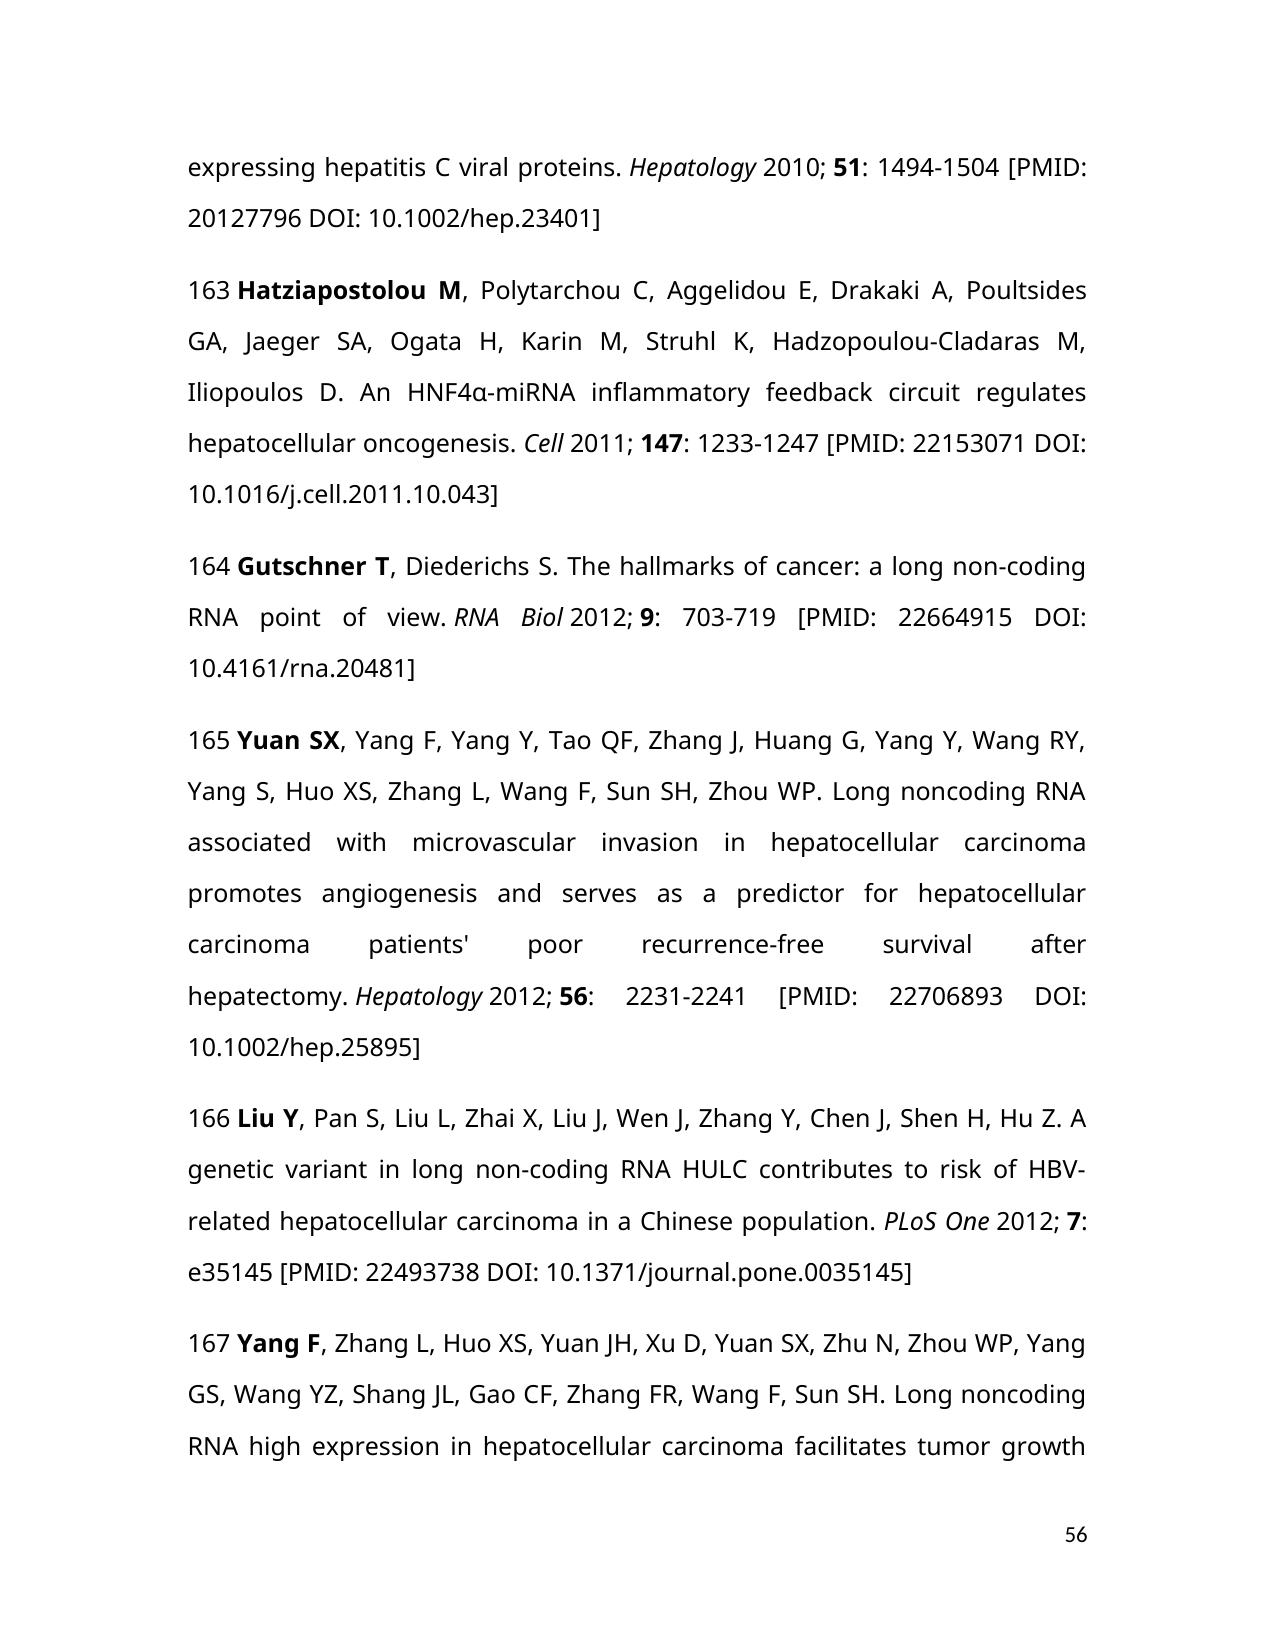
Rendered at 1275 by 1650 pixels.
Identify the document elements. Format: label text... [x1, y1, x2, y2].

text 166 Liu Y, Pan S, Liu L, Zhai X, Liu J, Wen J, Zhang Y, Chen J, Shen H, Hu Z. A genetic variant in long non-coding RNA HULC contributes to risk of HBV-related hepatocellular carcinoma in a Chinese population. PLoS One 2012; 7: e35145 [PMID: 22493738 DOI: 10.1371/journal.pone.0035145] [187, 1101, 1087, 1288]
text 164 Gutschner T, Diederichs S. The hallmarks of cancer: a long non-coding RNA point of view. RNA Biol 2012; 9: 703-719 [PMID: 22664915 DOI: 10.4161/rna.20481] [187, 549, 1087, 685]
text 163 Hatziapostolou M, Polytarchou C, Aggelidou E, Drakaki A, Poultsides GA, Jaeger SA, Ogata H, Karin M, Struhl K, Hadzopoulou-Cladaras M, Iliopoulos D. An HNF4α-miRNA inflammatory feedback circuit regulates hepatocellular oncogenesis. Cell 2011; 147: 1233-1247 [PMID: 22153071 DOI: 10.1016/j.cell.2011.10.043] [187, 273, 1087, 511]
text 165 Yuan SX, Yang F, Yang Y, Tao QF, Zhang J, Huang G, Yang Y, Wang RY, Yang S, Huo XS, Zhang L, Wang F, Sun SH, Zhou WP. Long noncoding RNA associated with microvascular invasion in hepatocellular carcinoma promotes angiogenesis and serves as a predictor for hepatocellular carcinoma patients' poor recurrence-free survival after hepatectomy. Hepatology 2012; 56: 2231-2241 [PMID: 22706893 DOI: 10.1002/hep.25895] [187, 723, 1087, 1063]
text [187, 1326, 1087, 1462]
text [187, 150, 1087, 235]
